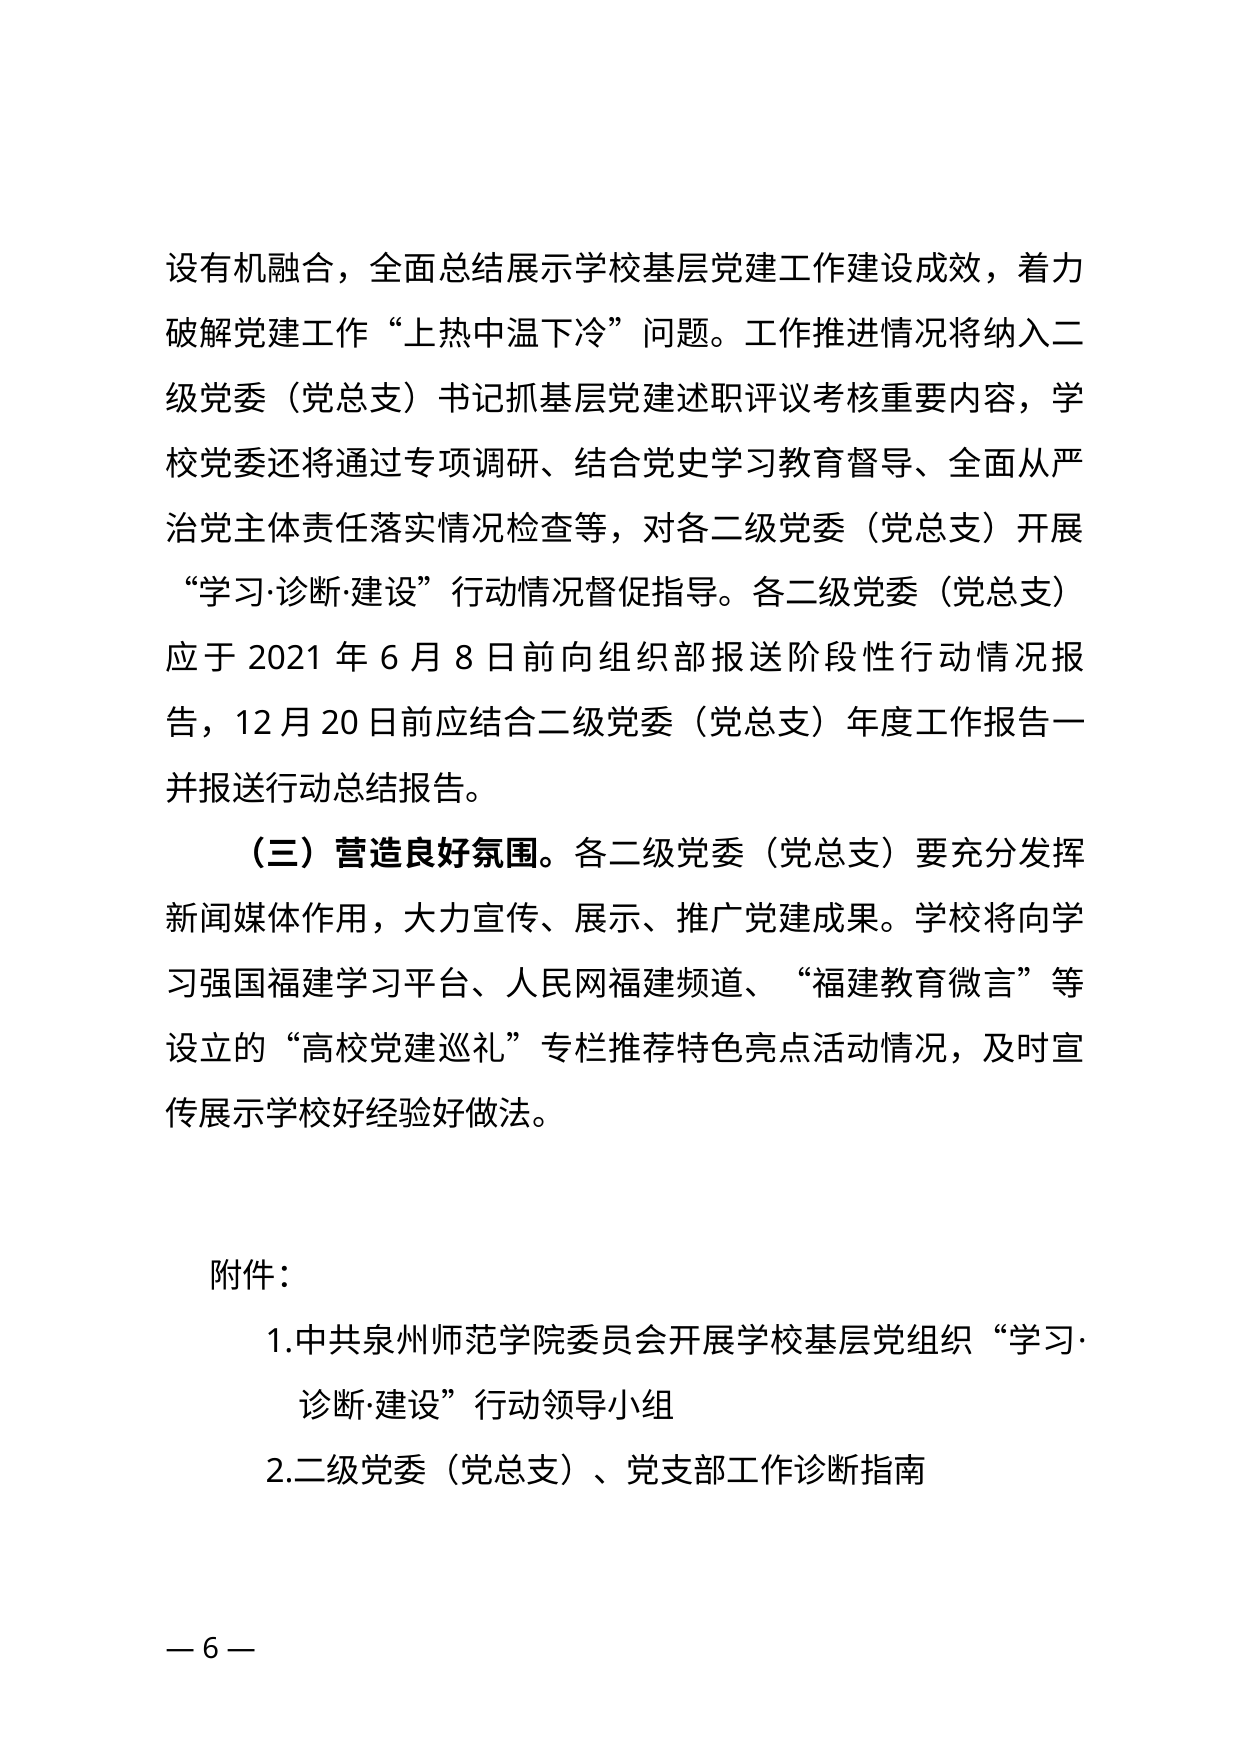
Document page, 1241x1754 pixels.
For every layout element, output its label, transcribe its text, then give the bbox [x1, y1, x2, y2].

text 2.二级党委（党总支）、党支部工作诊断指南 [165, 1435, 1087, 1500]
text （三）营造良好氛围。各二级党委（党总支）要充分发挥新闻媒体作用，大力宣传、展示、推广党建成果。学校将向学习强国福建学习平台、人民网福建频道、“福建教育微言”等设立的“高校党建巡礼”专栏推荐特色亮点活动情况，及时宣传展示学校好经验好做法。 [165, 818, 1087, 1143]
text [165, 233, 1087, 818]
text 1.中共泉州师范学院委员会开展学校基层党组织“学习·诊断·建设”行动领导小组 [265, 1305, 1087, 1435]
text 附件： [165, 1240, 1087, 1305]
